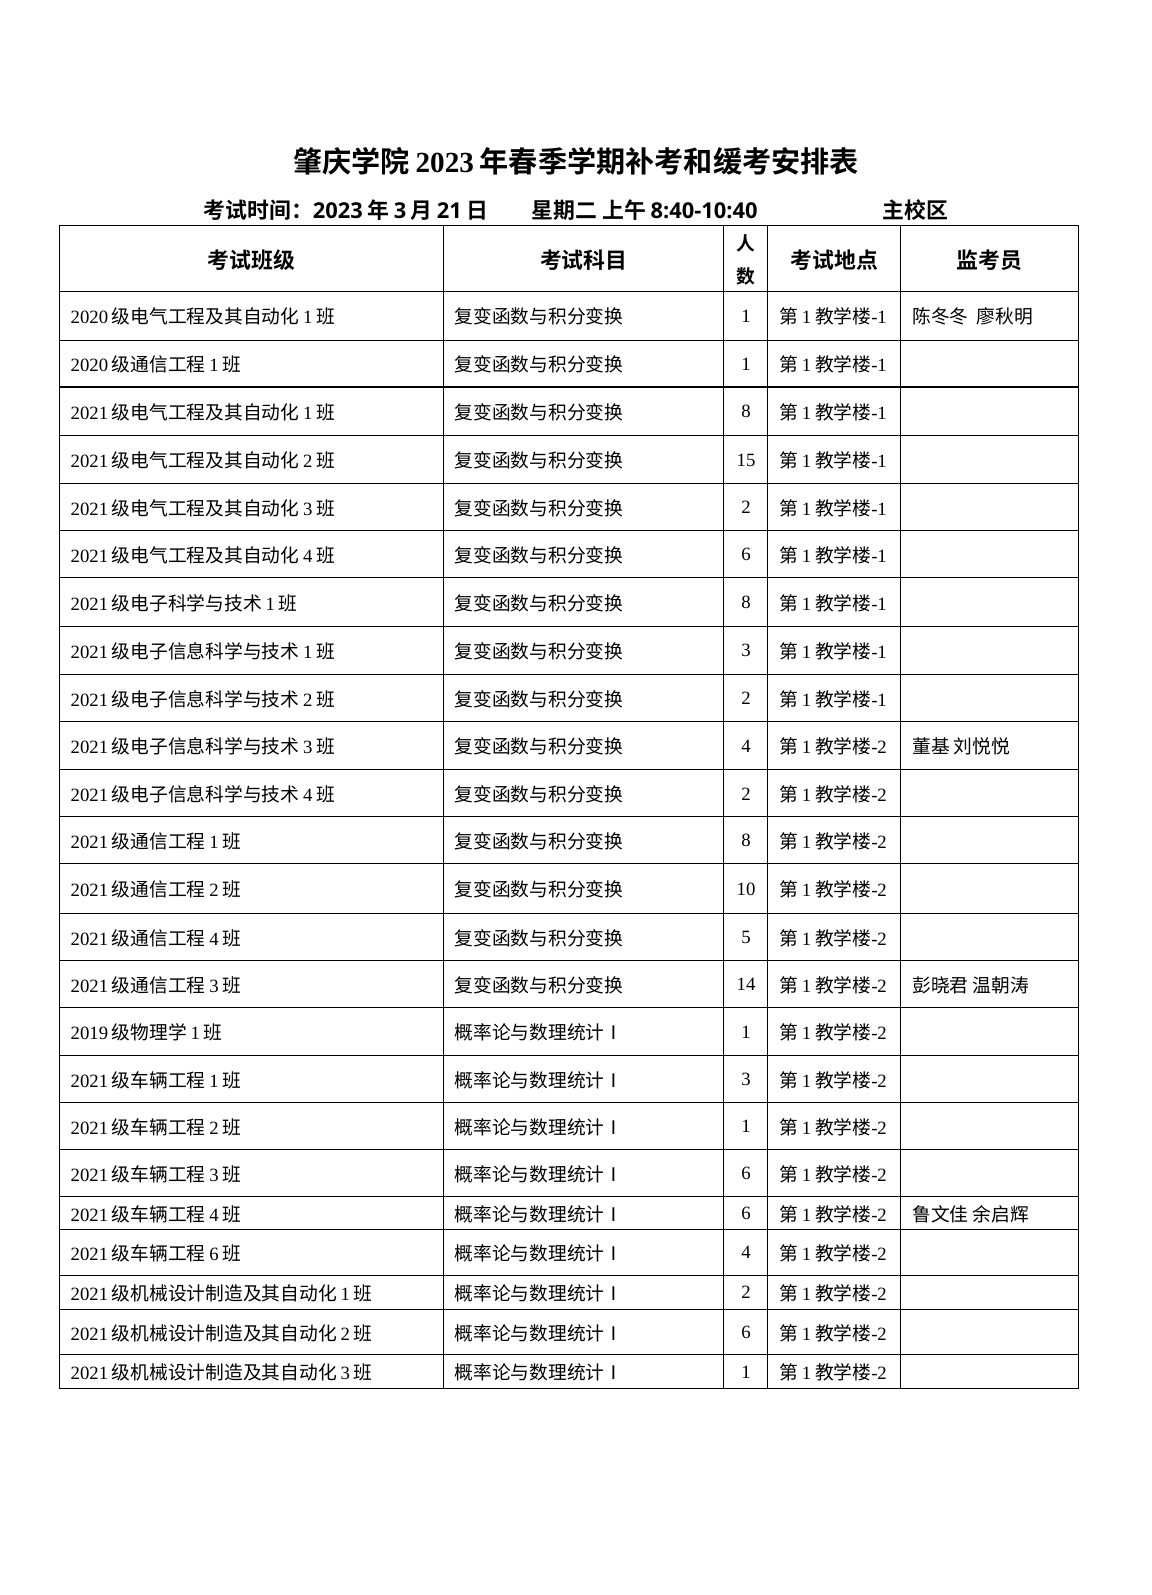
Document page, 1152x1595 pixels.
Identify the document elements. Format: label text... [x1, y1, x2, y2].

table_cell [901, 1230, 1078, 1274]
table_cell 第1教学楼-1 [768, 292, 900, 339]
table_header 考试班级 [60, 226, 443, 291]
table_cell 3 [724, 1056, 767, 1102]
table_cell 6 [724, 1197, 767, 1229]
table_cell 2021级电子信息科学与技术3班 [60, 722, 443, 769]
table_cell 2021级通信工程4班 [60, 914, 443, 960]
table_cell 概率论与数理统计Ⅰ [444, 1355, 723, 1388]
table_cell 概率论与数理统计Ⅰ [444, 1150, 723, 1196]
table_cell 陈冬冬 廖秋明 [901, 292, 1078, 339]
table_cell 2021级机械设计制造及其自动化2班 [60, 1310, 443, 1354]
table_cell 8 [724, 817, 767, 863]
table_cell 1 [724, 1008, 767, 1055]
table_cell 2020级通信工程1班 [60, 341, 443, 386]
table_cell 2021级车辆工程1班 [60, 1056, 443, 1102]
table_cell 2021级电子科学与技术1班 [60, 578, 443, 626]
table_cell 第1教学楼-1 [768, 484, 900, 530]
table_cell [901, 388, 1078, 435]
text 肇庆学院2023年春季学期补考和缓考安排表 [59, 128, 1092, 193]
table_cell [901, 914, 1078, 960]
table_cell 概率论与数理统计Ⅰ [444, 1197, 723, 1229]
table_cell 2021级电气工程及其自动化3班 [60, 484, 443, 530]
table_header 考试科目 [444, 226, 723, 291]
table_cell 5 [724, 914, 767, 960]
table_cell 复变函数与积分变换 [444, 770, 723, 816]
table_cell 2 [724, 1276, 767, 1309]
table_cell [901, 1150, 1078, 1196]
table_cell 鲁文佳 余启辉 [901, 1197, 1078, 1229]
table_cell 第1教学楼-1 [768, 388, 900, 435]
table_cell 2021级电气工程及其自动化1班 [60, 388, 443, 435]
table_cell 彭晓君 温朝涛 [901, 961, 1078, 1007]
table_cell 复变函数与积分变换 [444, 484, 723, 530]
table_cell 4 [724, 722, 767, 769]
table_cell 复变函数与积分变换 [444, 627, 723, 674]
table_cell 14 [724, 961, 767, 1007]
table_cell 1 [724, 292, 767, 339]
table_cell 复变函数与积分变换 [444, 864, 723, 913]
table_cell 第1教学楼-2 [768, 914, 900, 960]
table_cell 2021级车辆工程3班 [60, 1150, 443, 1196]
table_cell 1 [724, 1103, 767, 1149]
table_cell [901, 1008, 1078, 1055]
table_cell 6 [724, 1310, 767, 1354]
table_cell [901, 770, 1078, 816]
table_cell 2021级机械设计制造及其自动化1班 [60, 1276, 443, 1309]
table_cell 1 [724, 341, 767, 386]
table_cell 2019级物理学1班 [60, 1008, 443, 1055]
table_cell 概率论与数理统计Ⅰ [444, 1276, 723, 1309]
table_cell 复变函数与积分变换 [444, 914, 723, 960]
table_cell [901, 1056, 1078, 1102]
table_cell 第1教学楼-2 [768, 961, 900, 1007]
table_cell [901, 341, 1078, 386]
table_cell [901, 627, 1078, 674]
table_header 考试地点 [768, 226, 900, 291]
table_cell 第1教学楼-2 [768, 1056, 900, 1102]
table_cell [901, 1103, 1078, 1149]
table_cell 8 [724, 578, 767, 626]
table_cell 2021级车辆工程2班 [60, 1103, 443, 1149]
table_cell [901, 578, 1078, 626]
table_cell 复变函数与积分变换 [444, 292, 723, 339]
table_cell 概率论与数理统计Ⅰ [444, 1056, 723, 1102]
table_cell 第1教学楼-2 [768, 1310, 900, 1354]
table_cell 8 [724, 388, 767, 435]
table_cell 概率论与数理统计Ⅰ [444, 1008, 723, 1055]
table_cell 第1教学楼-1 [768, 436, 900, 483]
table_header 监考员 [901, 226, 1078, 291]
table_cell 第1教学楼-2 [768, 1230, 900, 1274]
table_cell [901, 484, 1078, 530]
text 考试时间：2023年3月21日 星期二 上午8:40-10:40 主校区 [59, 193, 1092, 225]
table_cell 第1教学楼-1 [768, 627, 900, 674]
table_cell 概率论与数理统计Ⅰ [444, 1310, 723, 1354]
table_cell 2021级电子信息科学与技术2班 [60, 675, 443, 721]
table_cell 复变函数与积分变换 [444, 817, 723, 863]
table_cell 复变函数与积分变换 [444, 388, 723, 435]
table_cell 2021级车辆工程4班 [60, 1197, 443, 1229]
table_cell 第1教学楼-1 [768, 341, 900, 386]
table_cell 第1教学楼-2 [768, 1150, 900, 1196]
table_cell 第1教学楼-2 [768, 770, 900, 816]
table_cell 第1教学楼-1 [768, 675, 900, 721]
table_cell 2021级车辆工程6班 [60, 1230, 443, 1274]
table_cell 3 [724, 627, 767, 674]
table_cell 概率论与数理统计Ⅰ [444, 1230, 723, 1274]
table_cell 2021级通信工程2班 [60, 864, 443, 913]
table_cell 第1教学楼-2 [768, 1276, 900, 1309]
table_cell 2 [724, 675, 767, 721]
table_cell 第1教学楼-1 [768, 578, 900, 626]
table_cell 第1教学楼-2 [768, 1008, 900, 1055]
table_cell 复变函数与积分变换 [444, 961, 723, 1007]
table_cell 2021级电子信息科学与技术4班 [60, 770, 443, 816]
table_cell 6 [724, 1150, 767, 1196]
table_cell 2020级电气工程及其自动化1班 [60, 292, 443, 339]
table_cell 10 [724, 864, 767, 913]
table_cell 15 [724, 436, 767, 483]
table_cell 第1教学楼-2 [768, 1103, 900, 1149]
table_cell [901, 1276, 1078, 1309]
table_cell 2 [724, 484, 767, 530]
table_cell 复变函数与积分变换 [444, 341, 723, 386]
table_cell [901, 436, 1078, 483]
table_cell 6 [724, 531, 767, 577]
table_cell [901, 531, 1078, 577]
table_cell 2021级机械设计制造及其自动化3班 [60, 1355, 443, 1388]
table_cell [901, 817, 1078, 863]
table_cell 第1教学楼-2 [768, 817, 900, 863]
table_cell 复变函数与积分变换 [444, 531, 723, 577]
table_cell 第1教学楼-2 [768, 1355, 900, 1388]
table_cell 董基 刘悦悦 [901, 722, 1078, 769]
table_cell 1 [724, 1355, 767, 1388]
table_cell 2 [724, 770, 767, 816]
table_cell 第1教学楼-2 [768, 722, 900, 769]
table_cell 复变函数与积分变换 [444, 436, 723, 483]
table_cell [901, 1355, 1078, 1388]
table_cell [901, 1310, 1078, 1354]
table_cell 第1教学楼-2 [768, 1197, 900, 1229]
table_cell 2021级电气工程及其自动化2班 [60, 436, 443, 483]
table_cell 2021级电气工程及其自动化4班 [60, 531, 443, 577]
table_cell 4 [724, 1230, 767, 1274]
table_cell 复变函数与积分变换 [444, 578, 723, 626]
table_cell 复变函数与积分变换 [444, 722, 723, 769]
table_cell 第1教学楼-1 [768, 531, 900, 577]
table_cell 概率论与数理统计Ⅰ [444, 1103, 723, 1149]
table_cell 2021级电子信息科学与技术1班 [60, 627, 443, 674]
table_cell 2021级通信工程1班 [60, 817, 443, 863]
table_cell 第1教学楼-2 [768, 864, 900, 913]
table_header 人数 [724, 226, 767, 291]
table_cell 复变函数与积分变换 [444, 675, 723, 721]
table_cell [901, 675, 1078, 721]
table_cell [901, 864, 1078, 913]
table_cell 2021级通信工程3班 [60, 961, 443, 1007]
